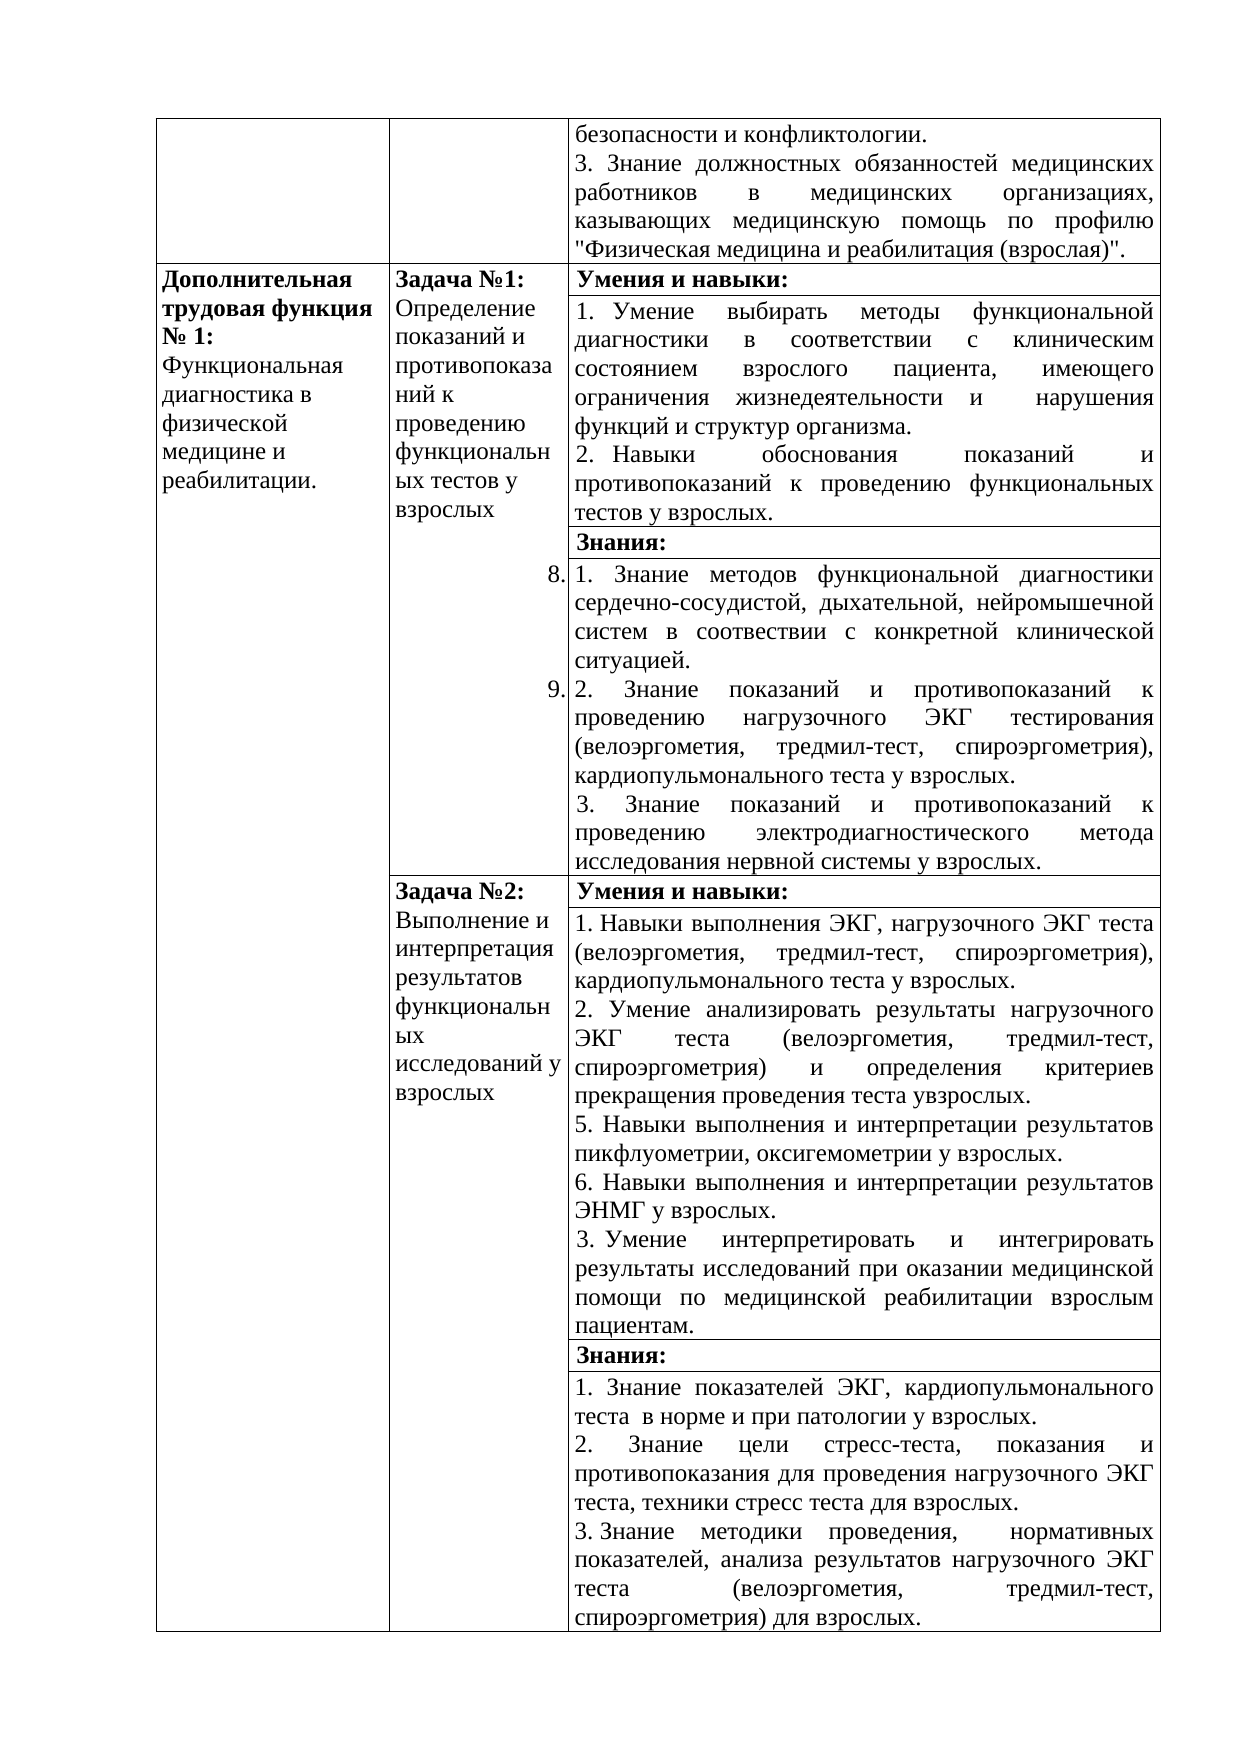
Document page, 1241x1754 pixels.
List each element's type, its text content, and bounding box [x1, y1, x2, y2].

table_cell Умения и навыки: [569, 876, 1160, 907]
table_cell Умение выбирать методы функциональной диагностики в соответствии с клиническим состоянием взрослого пациента, имеющего ограничения жизнедеятельности и нарушения функций и структур организма. Навыки обоснования показаний и противопоказаний к проведению функциональных тестов у взрослых. [569, 296, 1160, 526]
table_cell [569, 119, 1160, 263]
table_cell Знания: [569, 1340, 1160, 1371]
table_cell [569, 1372, 1160, 1631]
table_cell Знания: [569, 527, 1160, 558]
table_cell Дополнительная трудовая функция № 1: Функциональная диагностика в физической медицине и реабилитации. [157, 264, 389, 1631]
table_cell Умения и навыки: [569, 264, 1160, 295]
table_cell 1. Знание методов функциональной диагностики сердечно-сосудистой, дыхательной, нейромышечной систем в соотвествии с конкретной клинической ситуацией. 2. Знание показаний и противопоказаний к проведению нагрузочного ЭКГ тестирования (велоэргометия, тредмил-тест, спироэргометрия), кардиопульмонального теста у взрослых. 3. Знание показаний и противопоказаний к проведению электродиагностического метода исследования нервной системы у взрослых. [569, 559, 1160, 875]
table_cell 1. Навыки выполнения ЭКГ, нагрузочного ЭКГ теста (велоэргометия, тредмил-тест, спироэргометрия), кардиопульмонального теста у взрослых. 2. Умение анализировать результаты нагрузочного ЭКГ теста (велоэргометия, тредмил-тест, спироэргометрия) и определения критериев прекращения проведения теста увзрослых. 5. Навыки выполнения и интерпретации результатов пикфлуометрии, оксигемометрии у взрослых. 6. Навыки выполнения и интерпретации результатов ЭНМГ у взрослых. 3. Умение интерпретировать и интегрировать результаты исследований при оказании медицинской помощи по медицинской реабилитации взрослым пациентам. [569, 908, 1160, 1339]
table_cell Задача №1: Определение показаний и противопоказаний к проведению функциональных тестов у взрослых [390, 264, 568, 875]
table_cell Задача №2: Выполнение и интерпретация результатов функциональных исследований у взрослых [390, 876, 568, 1631]
